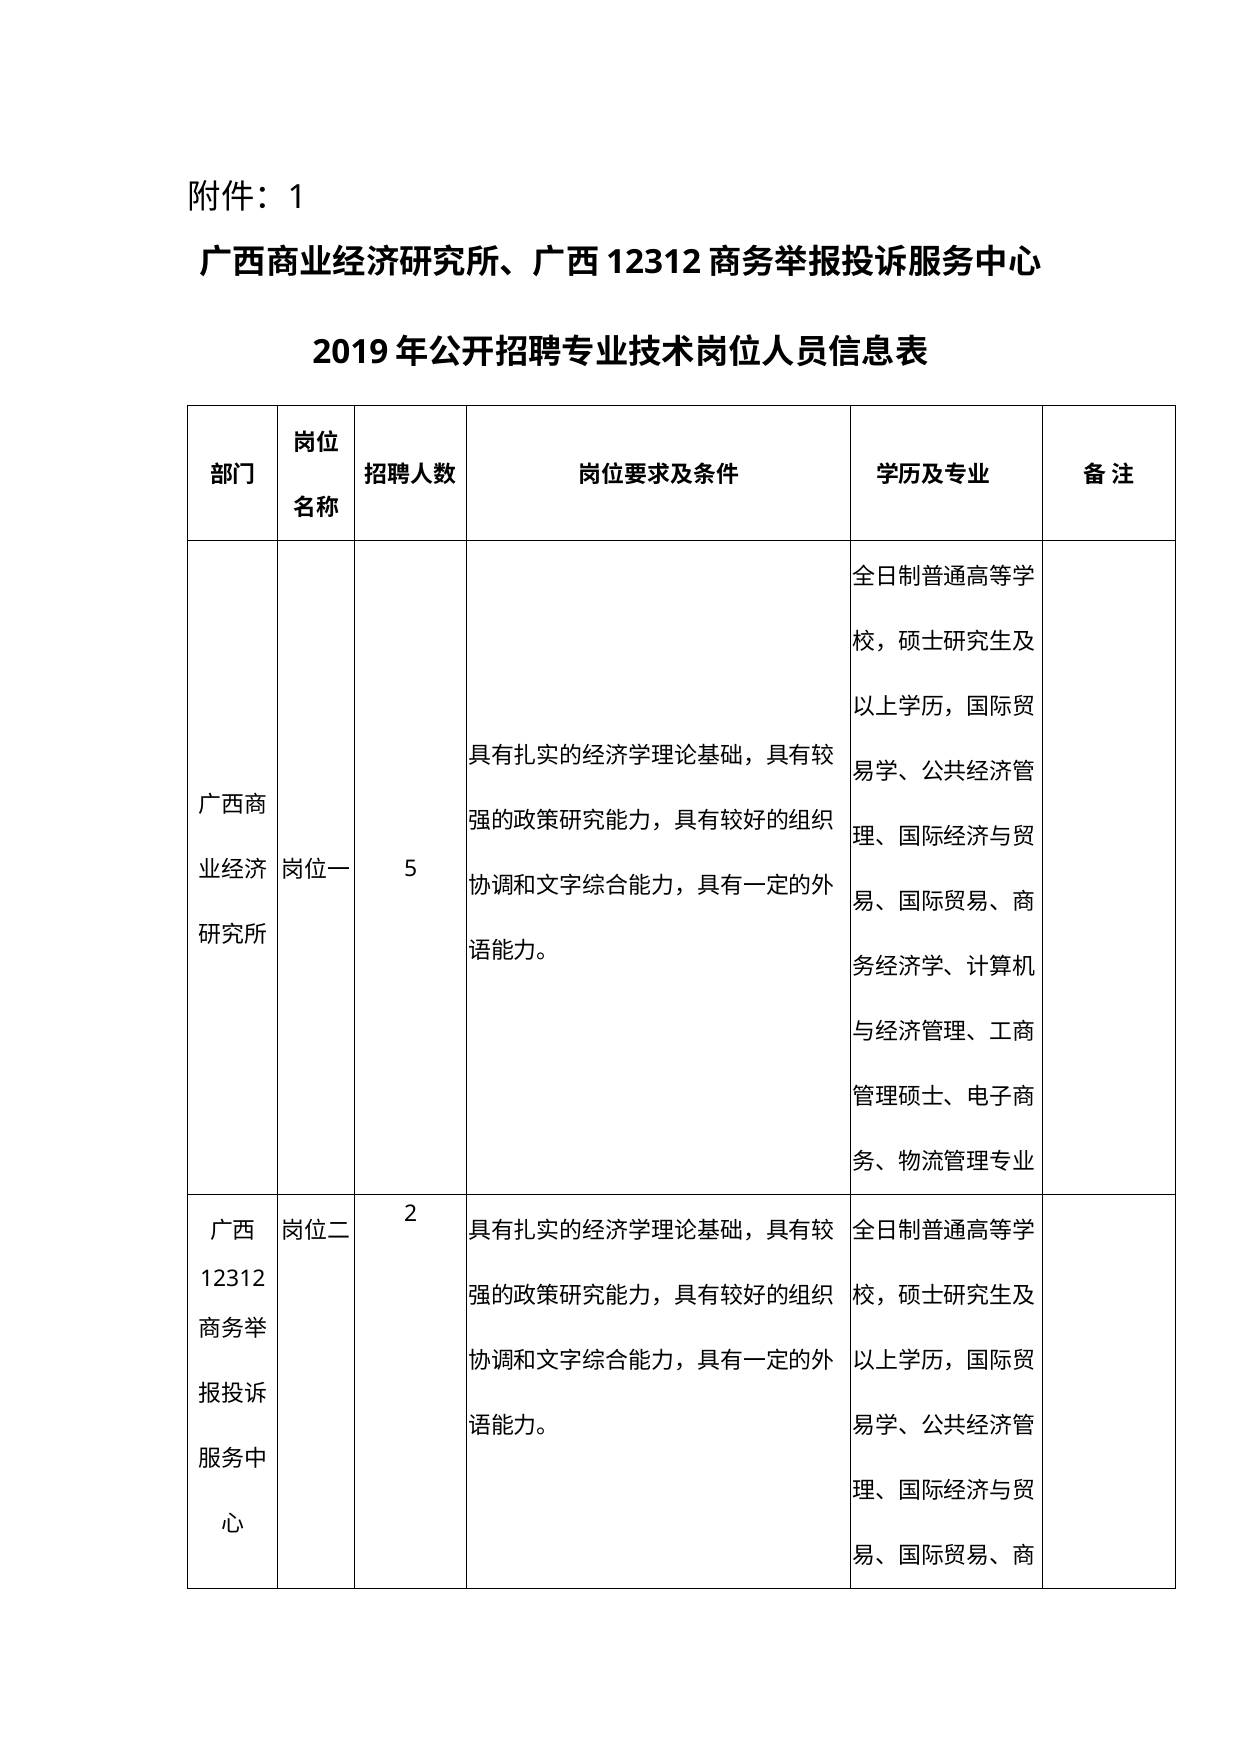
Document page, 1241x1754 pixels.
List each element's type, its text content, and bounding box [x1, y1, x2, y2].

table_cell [851, 1195, 1042, 1588]
table_header 岗位要求及条件 [467, 406, 850, 539]
table_header 学历及专业 [851, 406, 1042, 539]
table_header 部门 [188, 406, 277, 539]
table_cell 广西商业经济研究所 [188, 541, 277, 1194]
table_header 岗位 名称 [278, 406, 354, 539]
text 附件：1 [187, 162, 1053, 227]
table_cell 岗位一 [278, 541, 354, 1194]
table_cell [1043, 1195, 1175, 1588]
text 广西商业经济研究所、广西12312商务举报投诉服务中心 [187, 227, 1053, 292]
table_cell 5 [355, 541, 466, 1194]
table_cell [467, 1195, 850, 1588]
table_cell [1043, 541, 1175, 1194]
table_header 备 注 [1043, 406, 1175, 539]
table_cell 具有扎实的经济学理论基础，具有较强的政策研究能力，具有较好的组织协调和文字综合能力，具有一定的外语能力。 [467, 541, 850, 1194]
table_cell 广西12312商务举报投诉服务中心 [188, 1195, 277, 1588]
table_cell 岗位二 [278, 1195, 354, 1588]
table_cell 2 [355, 1195, 466, 1588]
text 2019年公开招聘专业技术岗位人员信息表 [187, 316, 1053, 381]
table_header 招聘人数 [355, 406, 466, 539]
table_cell 全日制普通高等学校，硕士研究生及以上学历，国际贸易学、公共经济管理、国际经济与贸易、国际贸易、商务经济学、计算机与经济管理、工商管理硕士、电子商务、物流管理专业 [851, 541, 1042, 1194]
